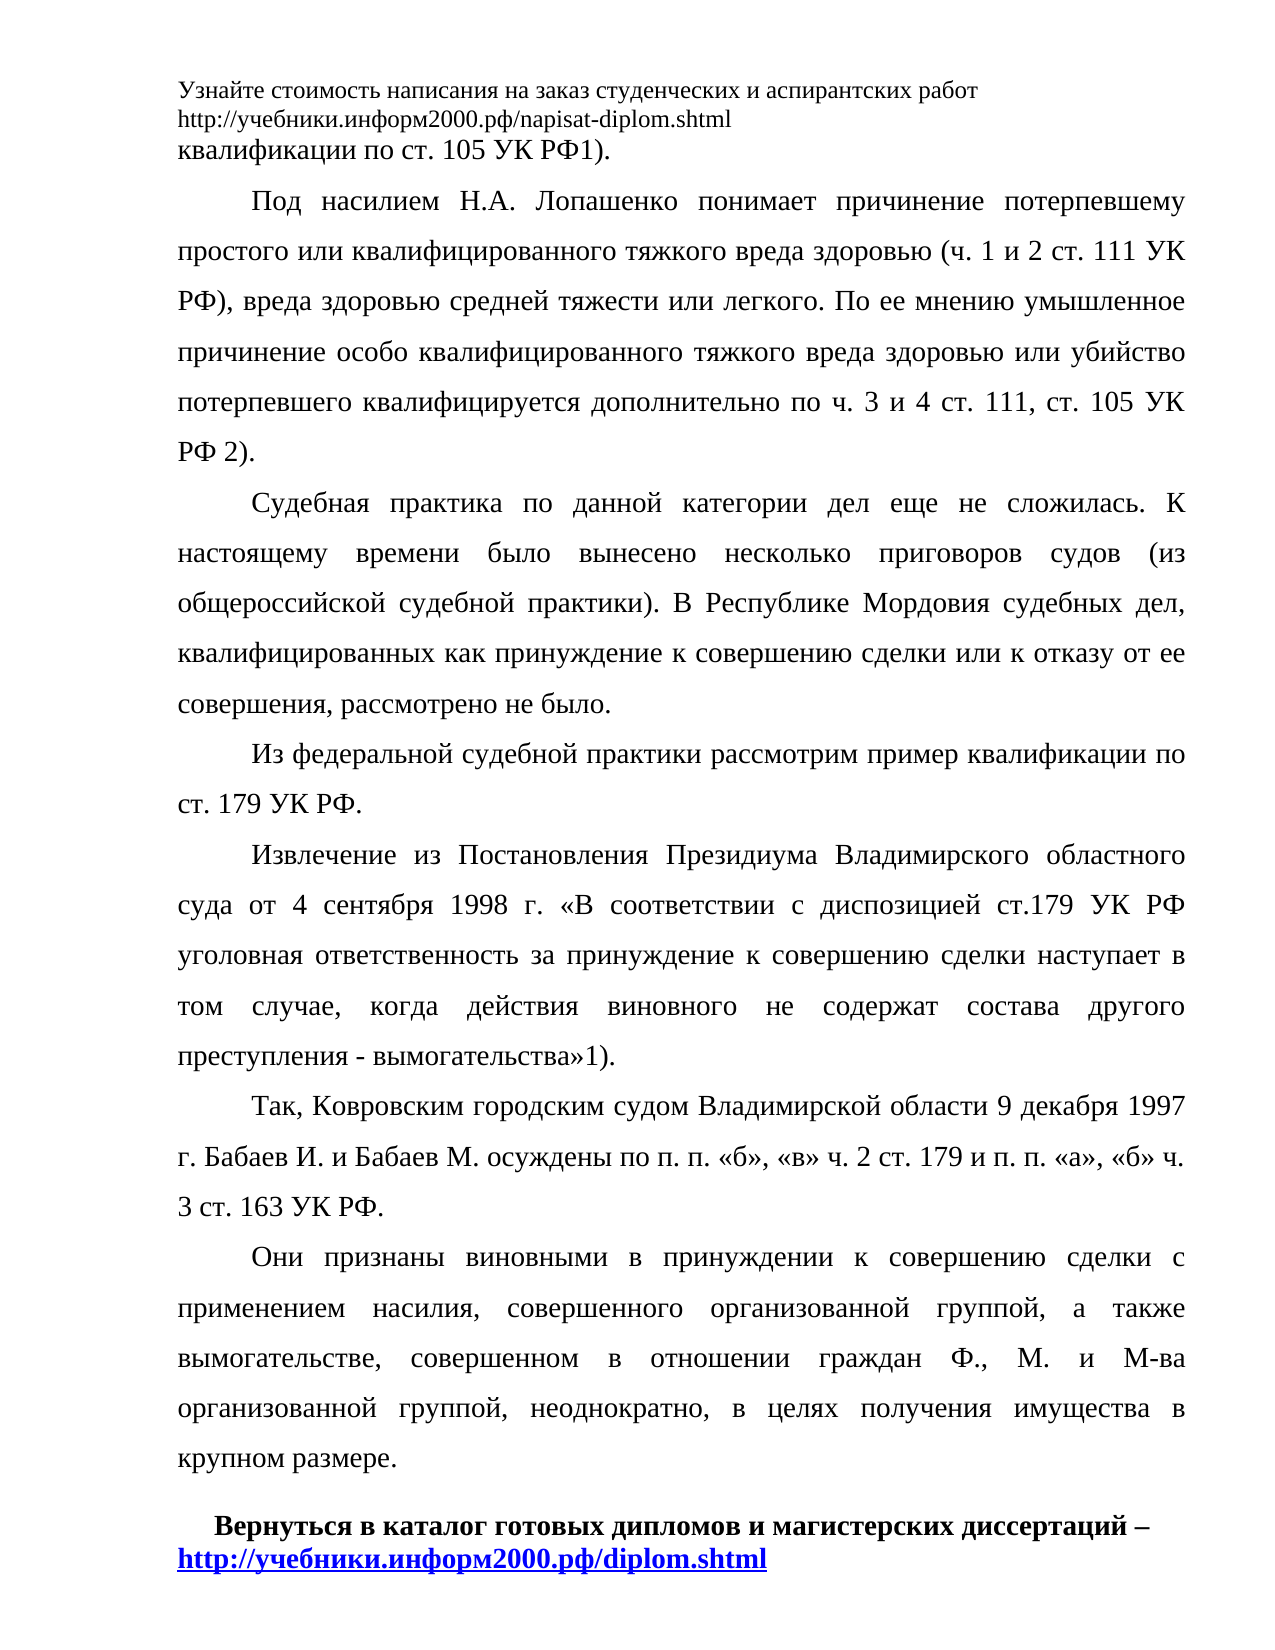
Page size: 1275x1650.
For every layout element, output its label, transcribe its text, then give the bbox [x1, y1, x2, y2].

text Извлечение из Постановления Президиума Владимирского областного суда от 4 сентября 1998 г. «В соответствии с диспозицией ст.179 УК РФ уголовная ответственность за принуждение к совершению сделки наступает в том случае, когда действия виновного не содержат состава другого преступления - вымогательства»1). [177, 837, 1186, 1072]
text Судебная практика по данной категории дел еще не сложилась. К настоящему времени было вынесено несколько приговоров судов (из общероссийской судебной практики). В Республике Мордовия судебных дел, квалифицированных как принуждение к совершению сделки или к отказу от ее совершения, рассмотрено не было. [177, 485, 1186, 719]
text Из федеральной судебной практики рассмотрим пример квалификации по ст. 179 УК РФ. [177, 736, 1186, 820]
text Они признаны виновными в принуждении к совершению сделки с применением насилия, совершенного организованной группой, а также вымогательстве, совершенном в отношении граждан Ф., М. и М-ва организованной группой, неоднократно, в целях получения имущества в крупном размере. [177, 1239, 1186, 1474]
text Под насилием Н.А. Лопашенко понимает причинение потерпевшему простого или квалифицированного тяжкого вреда здоровью (ч. 1 и 2 ст. 111 УК РФ), вреда здоровью средней тяжести или легкого. По ее мнению умышленное причинение особо квалифицированного тяжкого вреда здоровью или убийство потерпевшего квалифицируется дополнительно по ч. 3 и 4 ст. 111, ст. 105 УК РФ 2). [177, 183, 1186, 468]
text Так, Ковровским городским судом Владимирской области 9 декабря 1997 г. Бабаев И. и Бабаев М. осуждены по п. п. «б», «в» ч. 2 ст. 179 и п. п. «а», «б» ч. 3 ст. 163 УК РФ. [177, 1088, 1186, 1223]
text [177, 132, 1186, 166]
